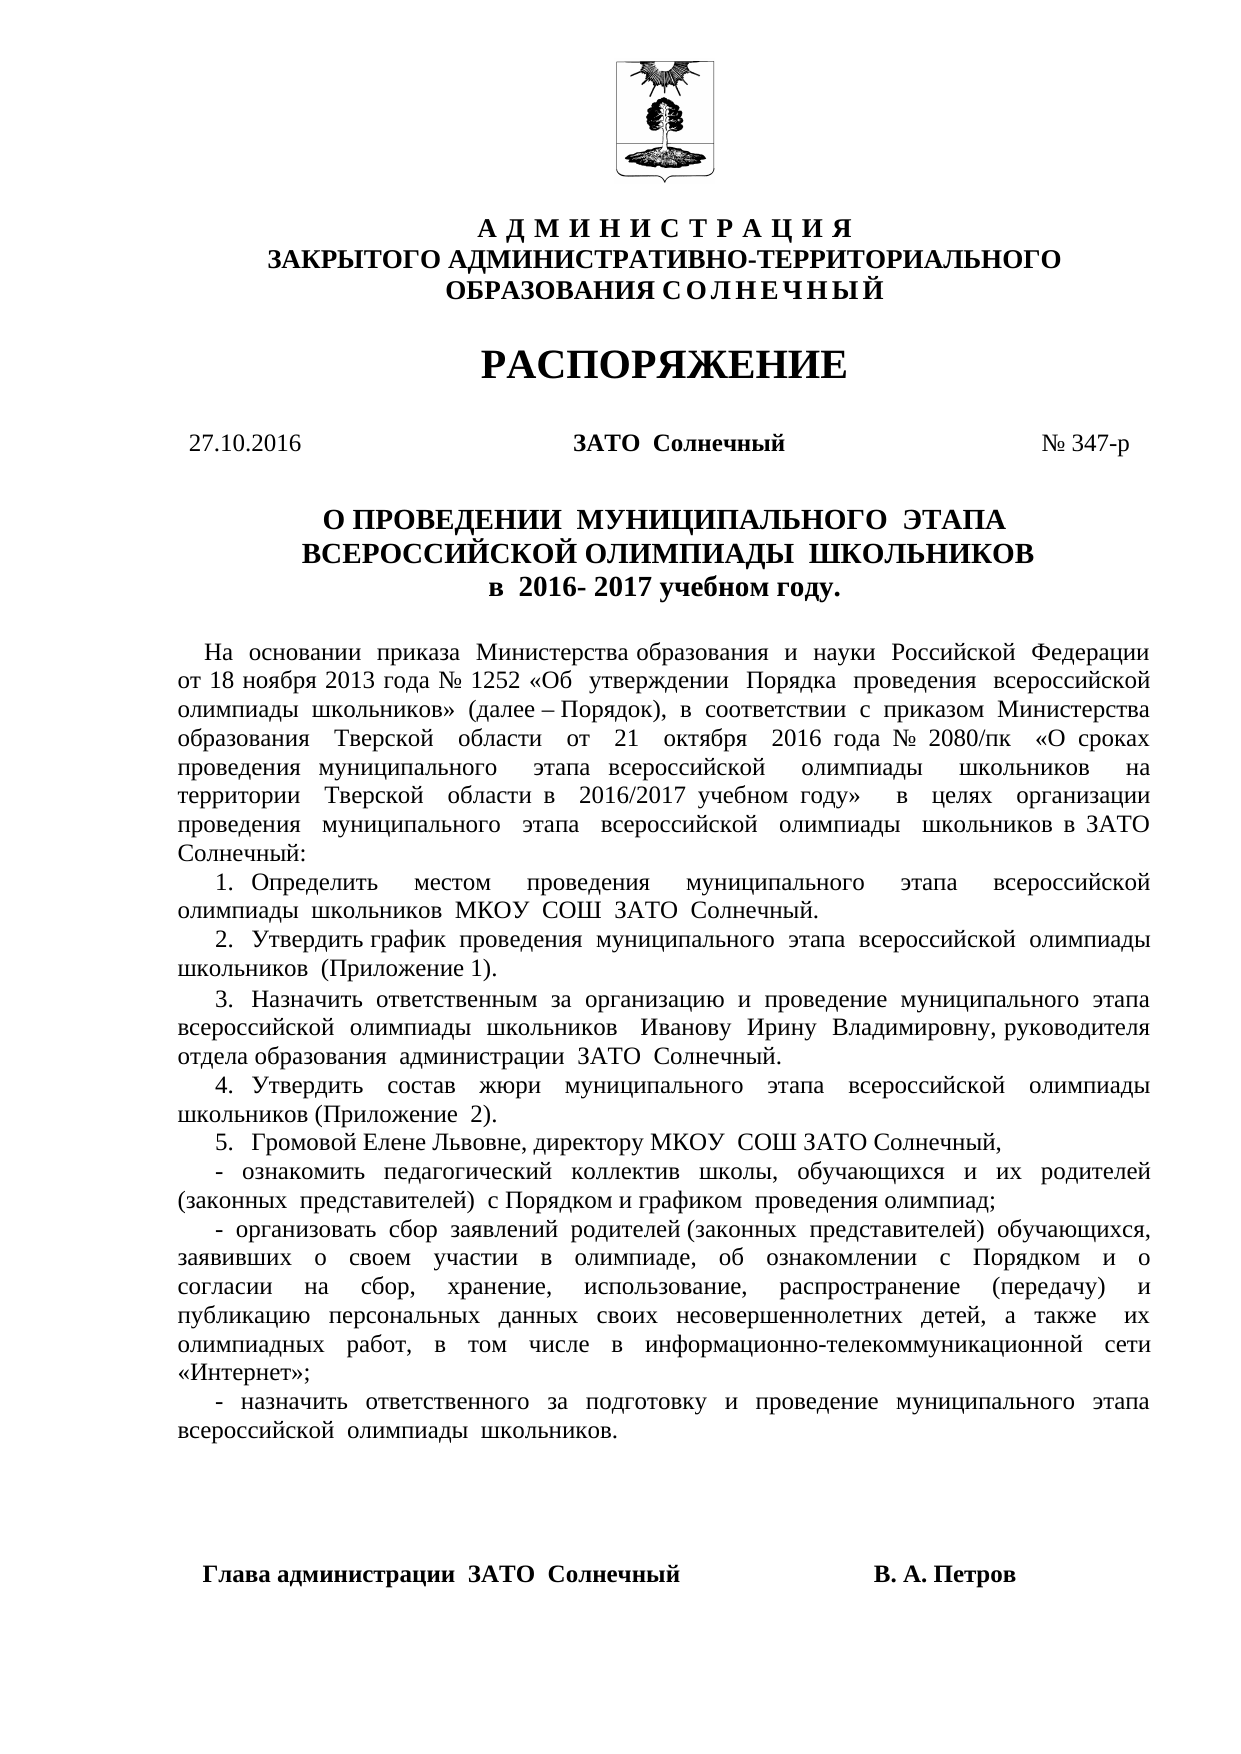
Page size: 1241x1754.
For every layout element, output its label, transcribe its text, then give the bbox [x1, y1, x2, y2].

text ЗАКРЫТОГО АДМИНИСТРАТИВНО-ТЕРРИТОРИАЛЬНОГО ОБРАЗОВАНИЯ СОЛНЕЧНЫЙ [177, 243, 1152, 306]
list Утвердить состав жюри муниципального этапа всероссийской олимпиады школьников (Приложение 2). [177, 1070, 1152, 1127]
picture [613, 58, 716, 184]
text На основании приказа Министерства образования и науки Российской Федерации от 18 ноября 2013 года № 1252 «Об утверждении Порядка проведения всероссийской олимпиады школьников» (далее – Порядок), в соответствии с приказом Министерства образования Тверской области от 21 октября 2016 года № 2080/пк «О сроках проведения муниципального этапа всероссийской олимпиады школьников на территории Тверской области в 2016/2017 учебном году» в целях организации проведения муниципального этапа всероссийской олимпиады школьников в ЗАТО Солнечный: [177, 637, 1152, 867]
list Определить местом проведения муниципального этапа всероссийской олимпиады школьников МКОУ СОШ ЗАТО Солнечный. [177, 867, 1152, 924]
text ВСЕРОССИЙСКОЙ ОЛИМПИАДЫ ШКОЛЬНИКОВ [177, 536, 1152, 569]
list Утвердить график проведения муниципального этапа всероссийской олимпиады школьников (Приложение 1). [177, 924, 1152, 982]
table_header 27.10.2016 [177, 428, 336, 461]
list Громовой Елене Львовне, директору МКОУ СОШ ЗАТО Солнечный, [177, 1127, 1152, 1156]
text в 2016- 2017 учебном году. [177, 569, 1152, 603]
table_header ЗАТО Солнечный [336, 428, 1030, 461]
text - ознакомить педагогический коллектив школы, обучающихся и их родителей (законных представителей) с Порядком и графиком проведения олимпиад; [177, 1156, 1152, 1214]
text - назначить ответственного за подготовку и проведение муниципального этапа всероссийской олимпиады школьников. [177, 1386, 1152, 1444]
text О ПРОВЕДЕНИИ МУНИЦИПАЛЬНОГО ЭТАПА [177, 502, 1152, 536]
text - организовать сбор заявлений родителей (законных представителей) обучающихся, заявивших о своем участии в олимпиаде, об ознакомлении с Порядком и о согласии на сбор, хранение, использование, распространение (передачу) и публикацию персональных данных своих несовершеннолетних детей, а также их олимпиадных работ, в том числе в информационно-телекоммуникационной сети «Интернет»; [177, 1214, 1152, 1386]
subtitle РАСПОРЯЖЕНИЕ [177, 339, 1152, 387]
text АДМИНИСТРАЦИЯ [177, 212, 1152, 243]
text Глава администрации ЗАТО Солнечный В. А. Петров [177, 1559, 1152, 1587]
list Назначить ответственным за организацию и проведение муниципального этапа всероссийской олимпиады школьников Иванову Ирину Владимировну, руководителя отдела образования администрации ЗАТО Солнечный. [177, 984, 1152, 1070]
table_header № 347-р [1030, 428, 1172, 461]
